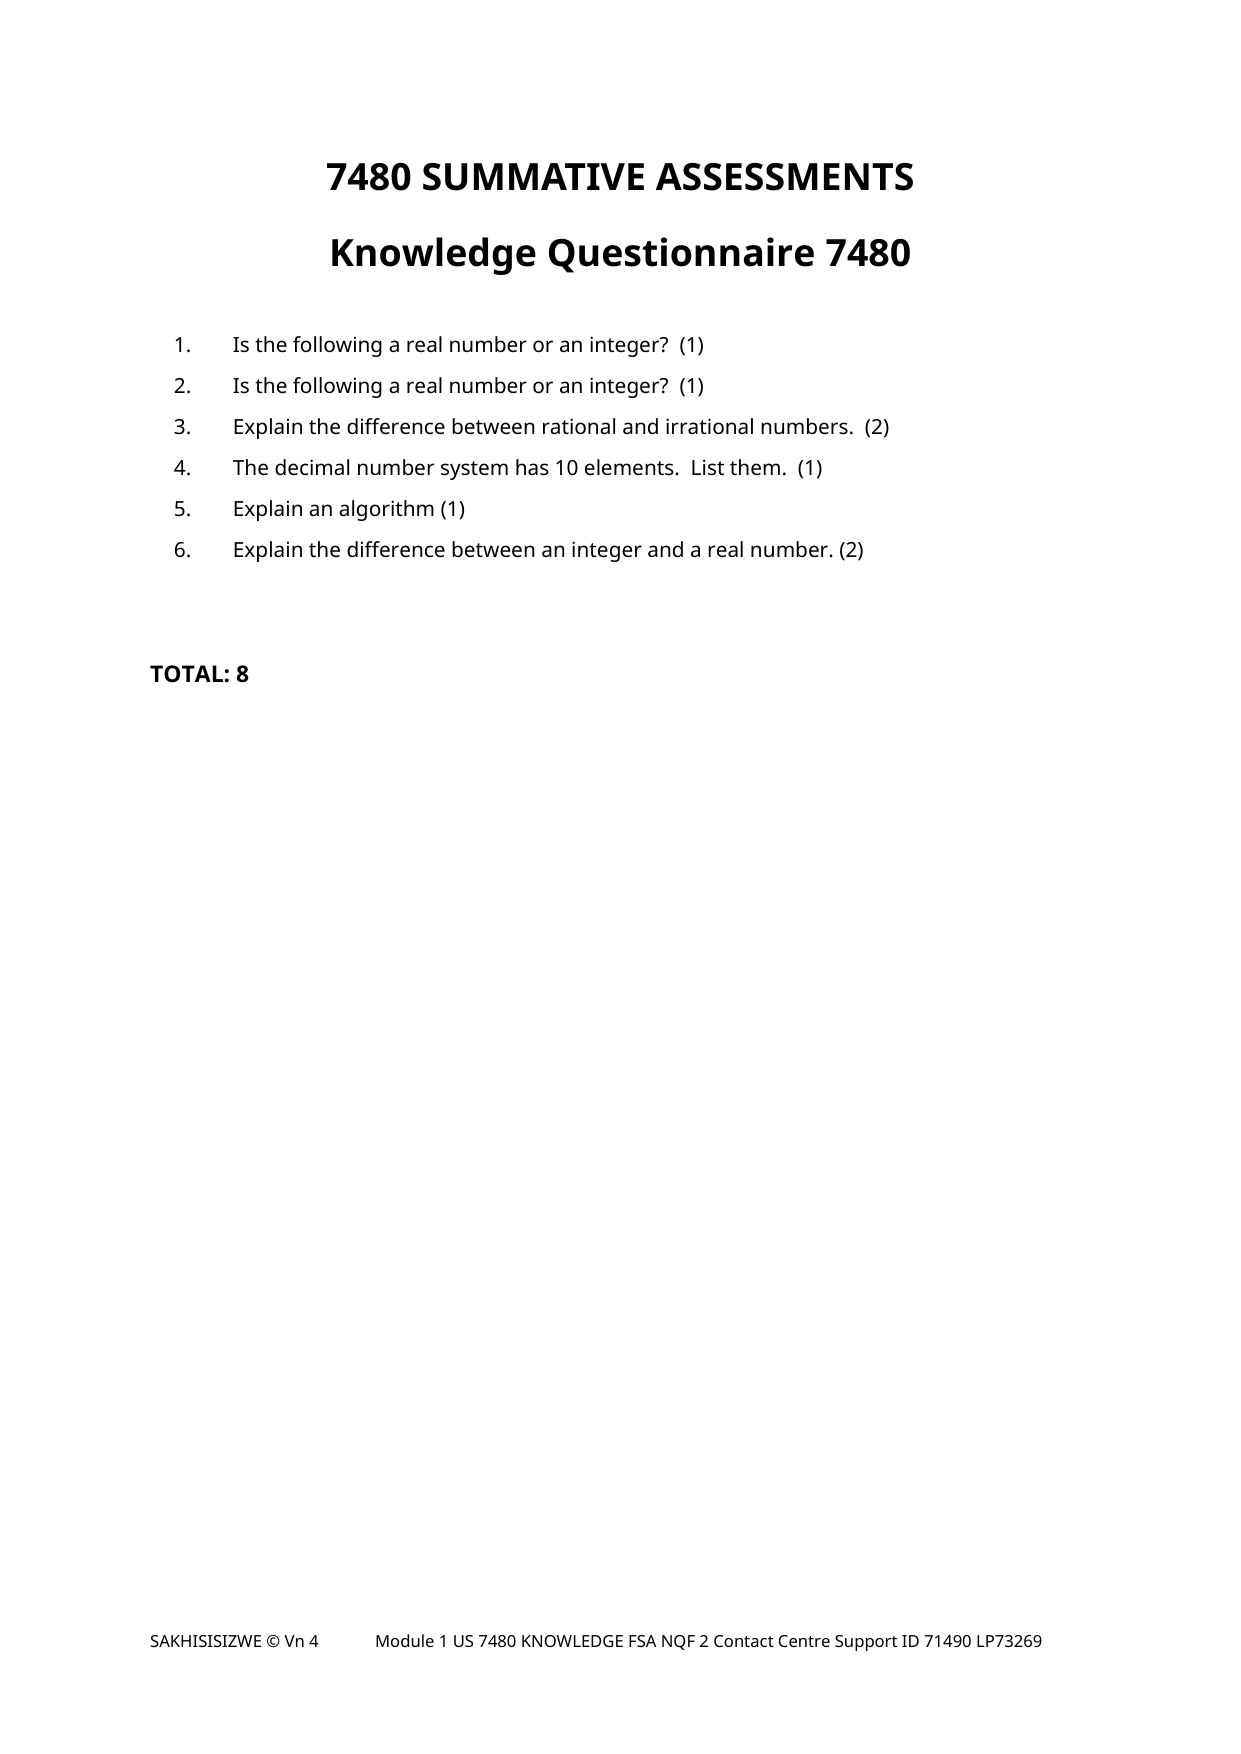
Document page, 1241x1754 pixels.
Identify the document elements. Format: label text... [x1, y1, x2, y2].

subtitle Knowledge Questionnaire 7480 [150, 226, 1090, 277]
list Is the following a real number or an integer? (1) [174, 331, 1090, 359]
list Explain the difference between rational and irrational numbers. (2) [174, 412, 1090, 441]
text TOTAL: 8 [150, 658, 1090, 689]
list Explain the difference between an integer and a real number. (2) [174, 535, 1090, 564]
list The decimal number system has 10 elements. List them. (1) [174, 453, 1090, 482]
list Explain an algorithm (1) [174, 494, 1090, 523]
list Is the following a real number or an integer? (1) [174, 371, 1090, 400]
subtitle 7480 SUMMATIVE ASSESSMENTS [150, 150, 1090, 201]
